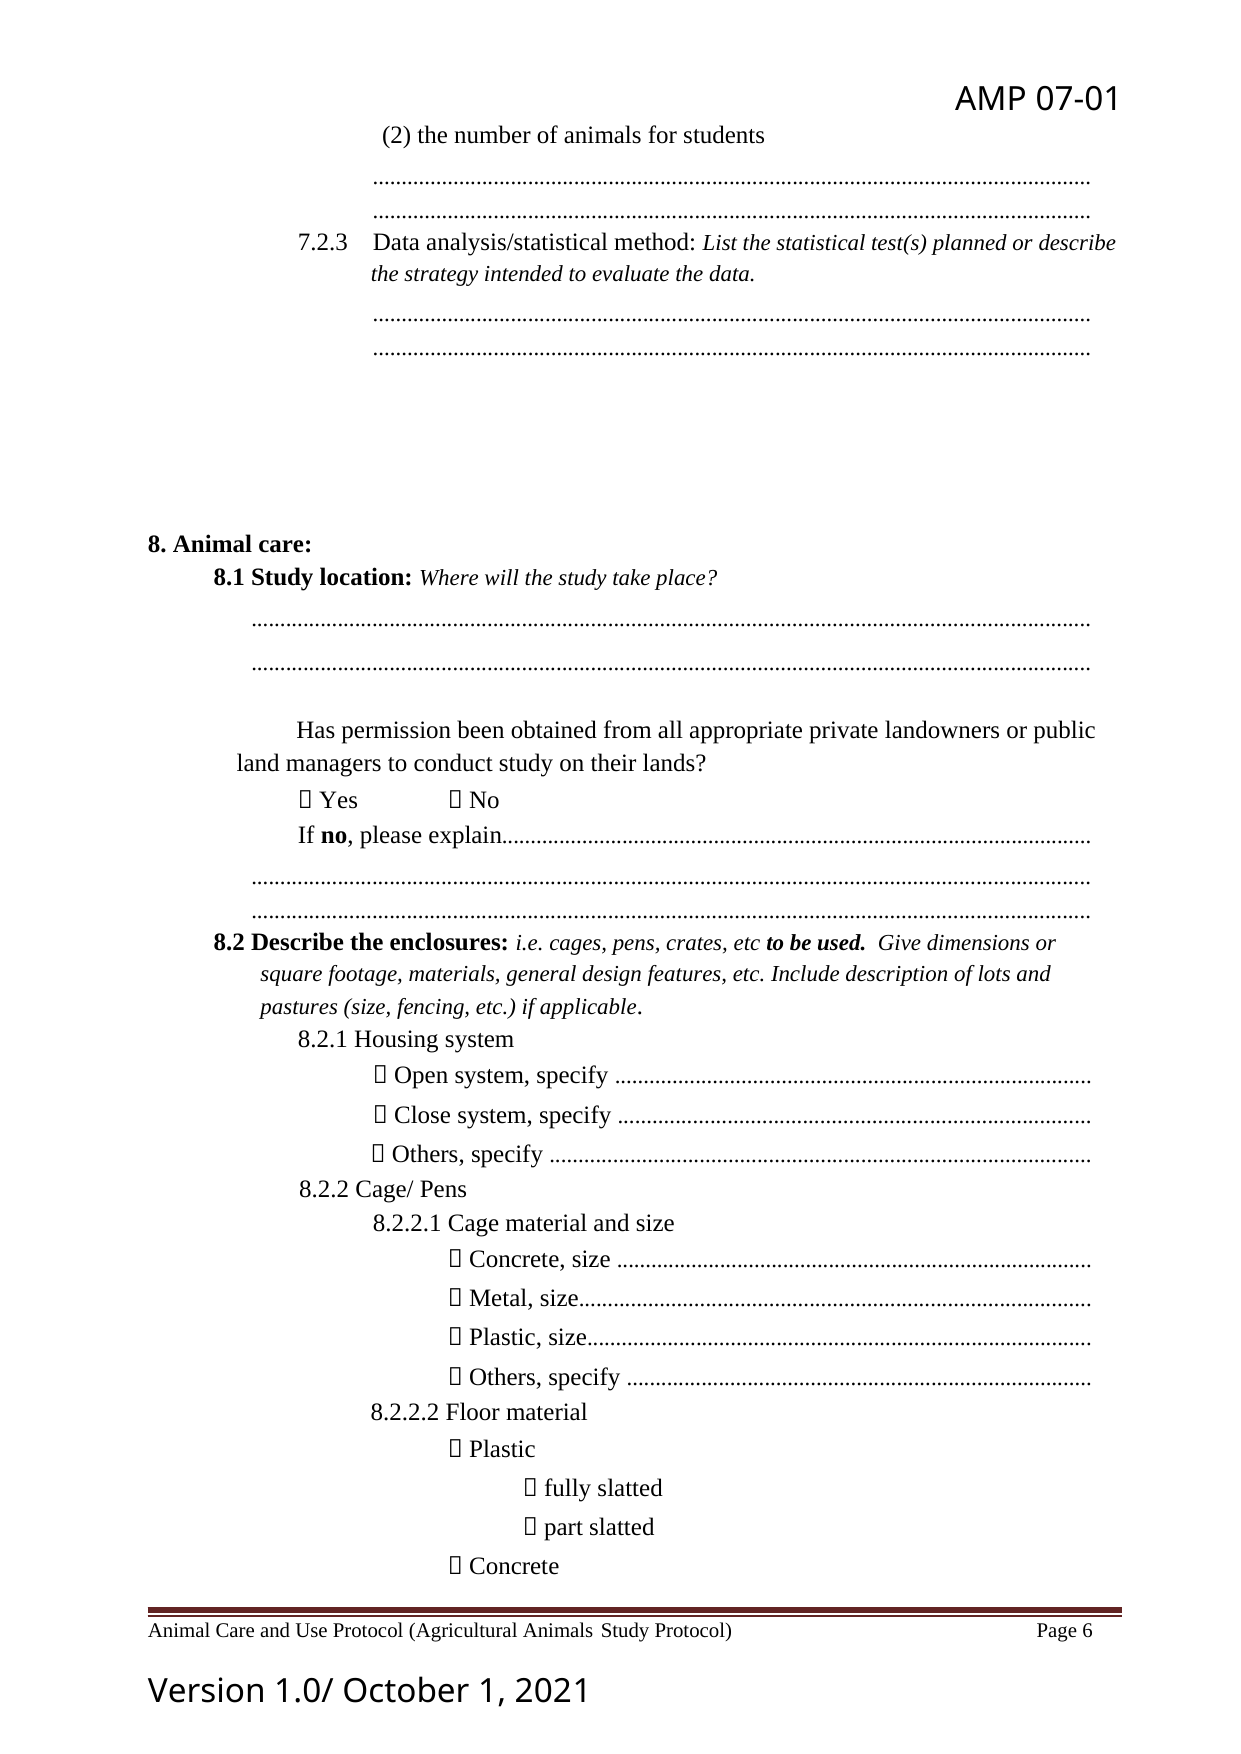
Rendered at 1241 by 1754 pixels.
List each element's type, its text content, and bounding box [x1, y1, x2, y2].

text 8.2 Describe the enclosures: i.e. cages, pens, crates, etc to be used. Give dimensions or [213, 927, 1122, 956]
text  Open system, specify [370, 1057, 1122, 1091]
text Has permission been obtained from all appropriate private landowners or public land managers to conduct study on their lands? [236, 715, 1122, 777]
text 8.2.2.1 Cage material and size [370, 1208, 1122, 1236]
text  Close system, specify [370, 1096, 1122, 1130]
text  part slatted [148, 1509, 1122, 1543]
text 8. Animal care: [148, 529, 1122, 558]
text  Concrete, size [148, 1241, 1122, 1275]
text  Plastic, size [370, 1319, 1122, 1353]
text  Yes  No [148, 781, 1122, 816]
text 7.2.3 Data analysis/statistical method: List the statistical test(s) planned or describe [148, 227, 1122, 256]
text If no, please explain [148, 821, 1122, 849]
text  Concrete [148, 1548, 1122, 1582]
text  Metal, size [148, 1280, 1122, 1314]
text  Others, specify [370, 1358, 1122, 1392]
text  Others, specify [295, 1135, 1122, 1169]
text  Plastic [370, 1430, 1122, 1464]
text  fully slatted [370, 1469, 1122, 1503]
text the strategy intended to evaluate the data. [148, 260, 1122, 287]
text 8.2.1 Housing system [297, 1024, 1122, 1053]
text 8.2.2 Cage/ Pens [298, 1174, 1122, 1203]
text square footage, materials, general design features, etc. Include description of lots and pastures (size, fencing, etc.) if applicable. [260, 960, 1122, 1020]
text 8.1 Study location: Where will the study take place? [213, 562, 1122, 591]
text (2) the number of animals for students [295, 120, 1122, 149]
text 8.2.2.2 Floor material [369, 1397, 1122, 1426]
